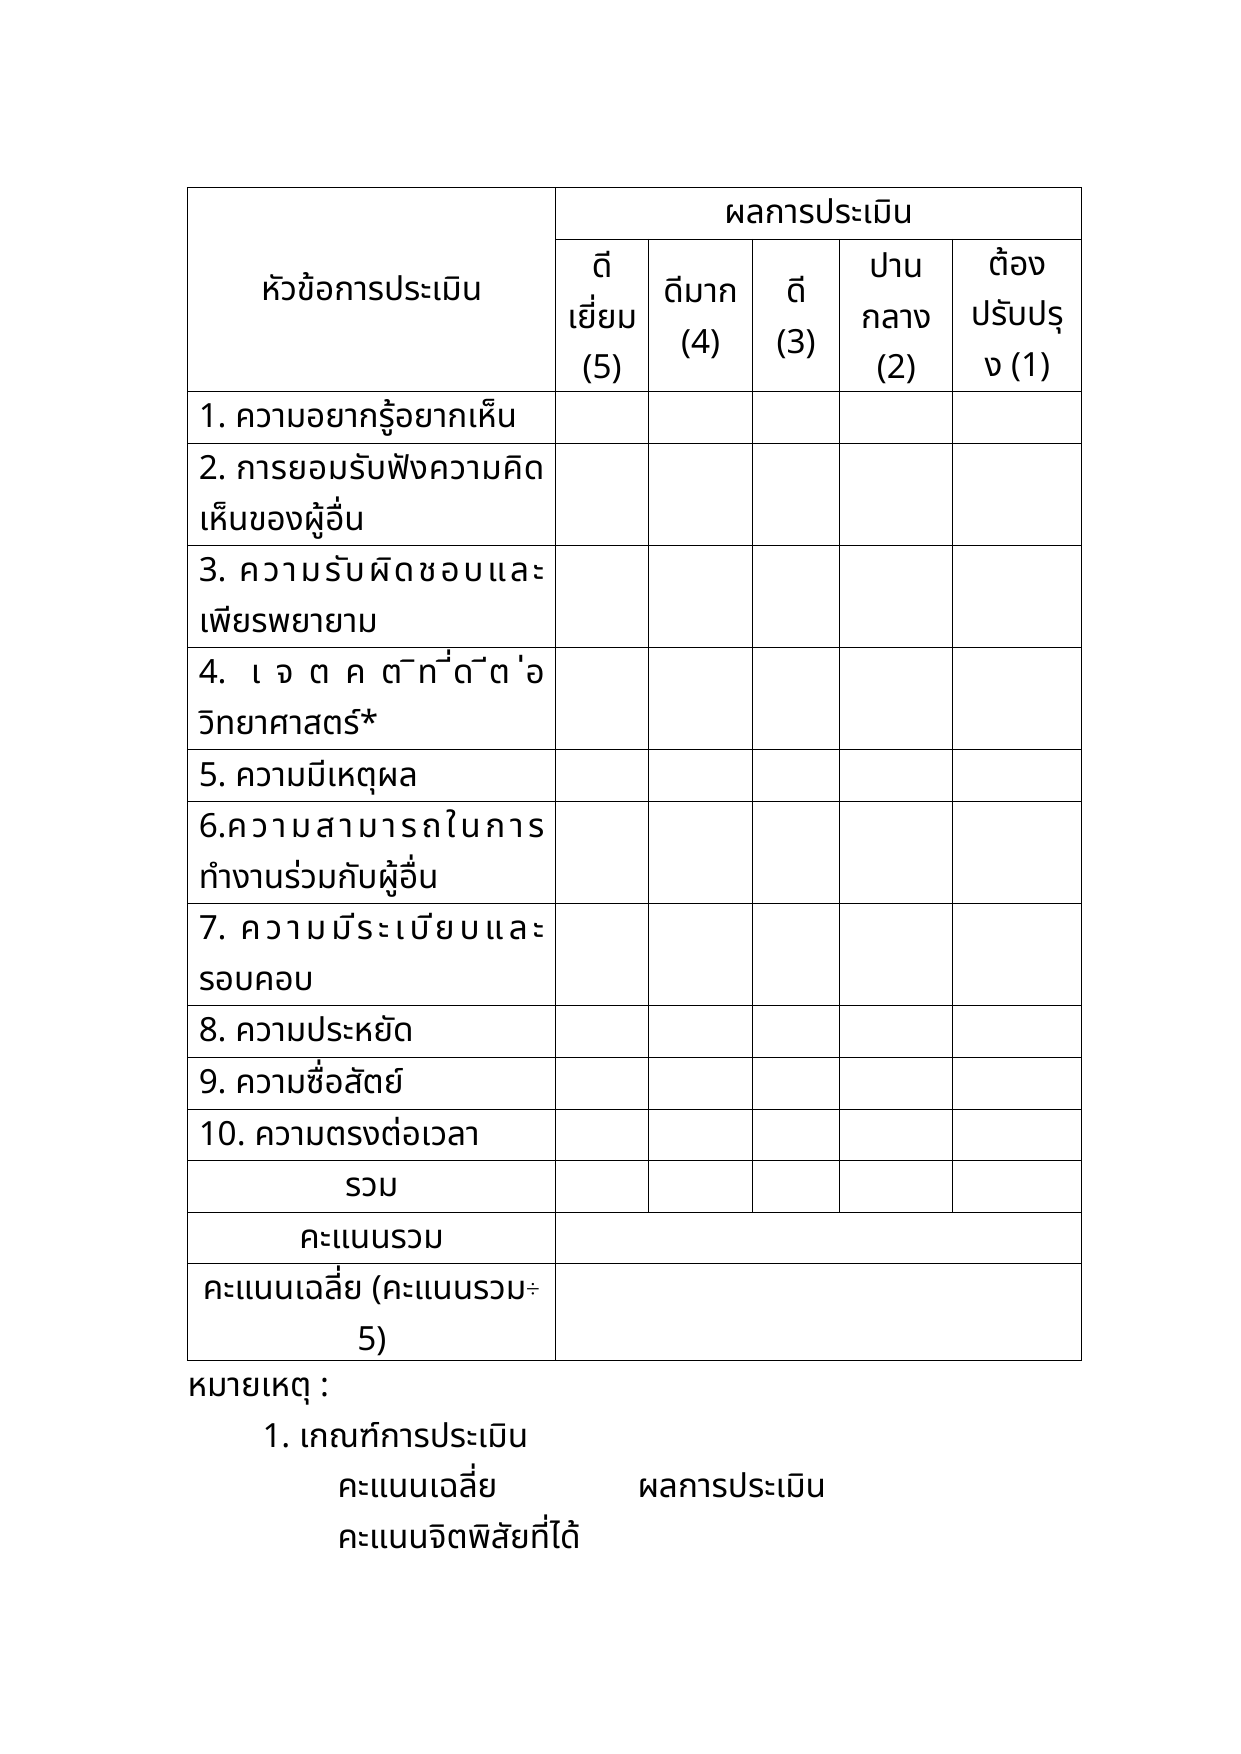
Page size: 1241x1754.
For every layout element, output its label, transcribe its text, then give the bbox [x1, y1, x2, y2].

table_cell รวม [188, 1161, 555, 1212]
table_cell 8. ความประหยัด [188, 1006, 555, 1057]
table_cell [753, 392, 839, 443]
table_cell [556, 1161, 648, 1212]
table_cell ดีมาก (4) [649, 240, 752, 391]
table_cell [556, 750, 648, 801]
table_cell [649, 444, 752, 545]
table_cell [840, 444, 952, 545]
table_cell 5. ความมีเหตุผล [188, 750, 555, 801]
table_header ผลการประเมิน [556, 188, 1081, 239]
table_cell [753, 546, 839, 647]
table_cell [649, 904, 752, 1005]
table_cell [953, 1110, 1081, 1160]
table_cell [556, 546, 648, 647]
table_cell [556, 392, 648, 443]
table_cell [953, 750, 1081, 801]
table_cell [953, 444, 1081, 545]
table_cell [556, 1110, 648, 1160]
table_cell [753, 904, 839, 1005]
table_cell [556, 1006, 648, 1057]
table_cell [649, 648, 752, 749]
table_cell 7. ความมีระเบียบและรอบคอบ [188, 904, 555, 1005]
table_cell [649, 750, 752, 801]
table_cell ดีเยี่ยม (5) [556, 240, 648, 391]
table_cell [649, 1006, 752, 1057]
table_cell 3. ความรับผิดชอบและเพียรพยายาม [188, 546, 555, 647]
table_cell [840, 802, 952, 903]
table_cell [556, 444, 648, 545]
table_cell [840, 904, 952, 1005]
table_cell [840, 750, 952, 801]
text คะแนนเฉลี่ย ผลการประเมิน คะแนนจิตพิสัยที่ได้ [262, 1462, 1090, 1563]
table_cell [840, 648, 952, 749]
table_cell [953, 904, 1081, 1005]
table_cell [753, 444, 839, 545]
table_cell 2. การยอมรับฟังความคิดเห็นของผู้อื่น [188, 444, 555, 545]
table_cell [753, 802, 839, 903]
table_cell 10. ความตรงต่อเวลา [188, 1110, 555, 1160]
table_cell [953, 546, 1081, 647]
table_cell [840, 546, 952, 647]
table_cell [953, 1006, 1081, 1057]
text หมายเหตุ : [187, 1361, 1090, 1412]
text 1. เกณฑ์การประเมิน [187, 1412, 1090, 1462]
table_cell [953, 1161, 1081, 1212]
table_cell 4. เจตคติที่ดีต่อวิทยาศาสตร์* [188, 648, 555, 749]
table_cell [556, 1213, 1081, 1263]
table_cell [649, 1058, 752, 1108]
table_cell ต้องปรับปรุง (1) [953, 240, 1081, 391]
table_cell [649, 1110, 752, 1160]
table_cell [649, 392, 752, 443]
table_cell [840, 392, 952, 443]
table_cell [753, 1110, 839, 1160]
table_cell [953, 1058, 1081, 1108]
table_cell [556, 648, 648, 749]
table_cell คะแนนเฉลี่ย (คะแนนรวม5) [188, 1264, 555, 1360]
table_cell [556, 1264, 1081, 1360]
table_cell [840, 1058, 952, 1108]
table_cell [840, 1161, 952, 1212]
table_cell [649, 546, 752, 647]
table_cell [649, 1161, 752, 1212]
table_cell ดี (3) [753, 240, 839, 391]
table_cell 6.ความสามารถในการทำงานร่วมกับผู้อื่น [188, 802, 555, 903]
table_cell [953, 392, 1081, 443]
table_cell [840, 1006, 952, 1057]
table_cell 9. ความซื่อสัตย์ [188, 1058, 555, 1108]
table_cell [753, 648, 839, 749]
table_cell [753, 1161, 839, 1212]
table_cell ปานกลาง (2) [840, 240, 952, 391]
table_cell [840, 1110, 952, 1160]
table_cell [753, 750, 839, 801]
table_cell [953, 648, 1081, 749]
table_header หัวข้อการประเมิน [188, 188, 555, 391]
table_cell 1. ความอยากรู้อยากเห็น [188, 392, 555, 443]
table_cell [556, 1058, 648, 1108]
table_cell คะแนนรวม [188, 1213, 555, 1263]
table_cell [649, 802, 752, 903]
table_cell [556, 904, 648, 1005]
table_cell [953, 802, 1081, 903]
table_cell [753, 1058, 839, 1108]
table_cell [556, 802, 648, 903]
table_cell [753, 1006, 839, 1057]
